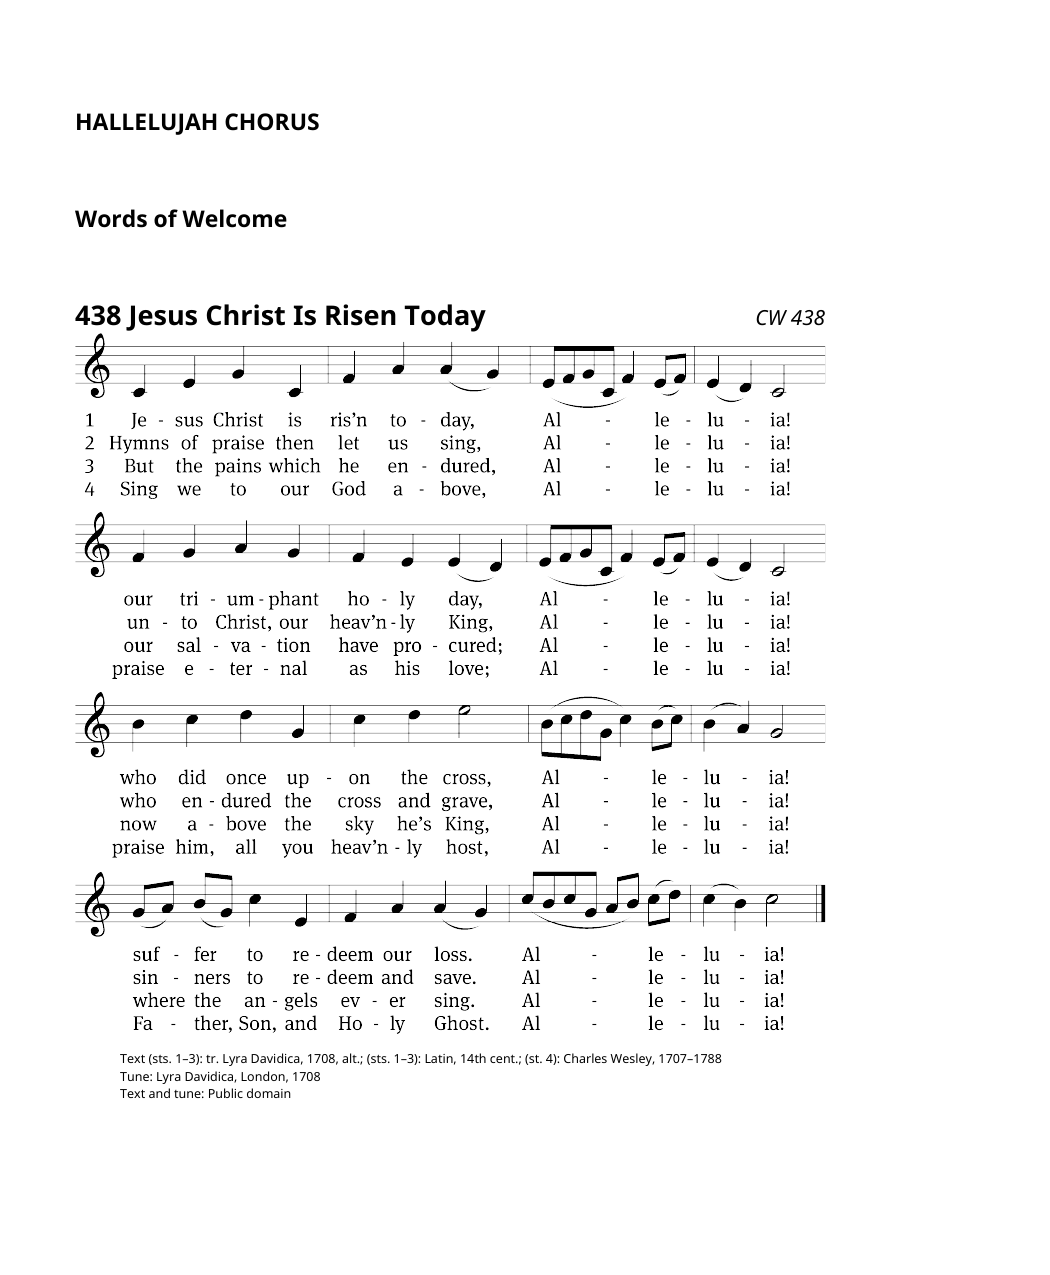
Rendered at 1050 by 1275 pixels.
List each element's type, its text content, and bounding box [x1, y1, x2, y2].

picture [75, 333, 826, 1034]
text Text (sts. 1–3): tr. Lyra Davidica, 1708, alt.; (sts. 1–3): Latin, 14th cent.; (st. 4): Charles Wesley, 1707–1788 [120, 1051, 975, 1068]
text Tune: Lyra Davidica, London, 1708 [120, 1068, 975, 1085]
text HALLELUJAH CHORUS [75, 106, 975, 137]
text Words of Welcome [75, 203, 975, 234]
text 438 Jesus Christ Is Risen Today CW 438 [75, 297, 975, 333]
text Text and tune: Public domain [120, 1085, 975, 1102]
